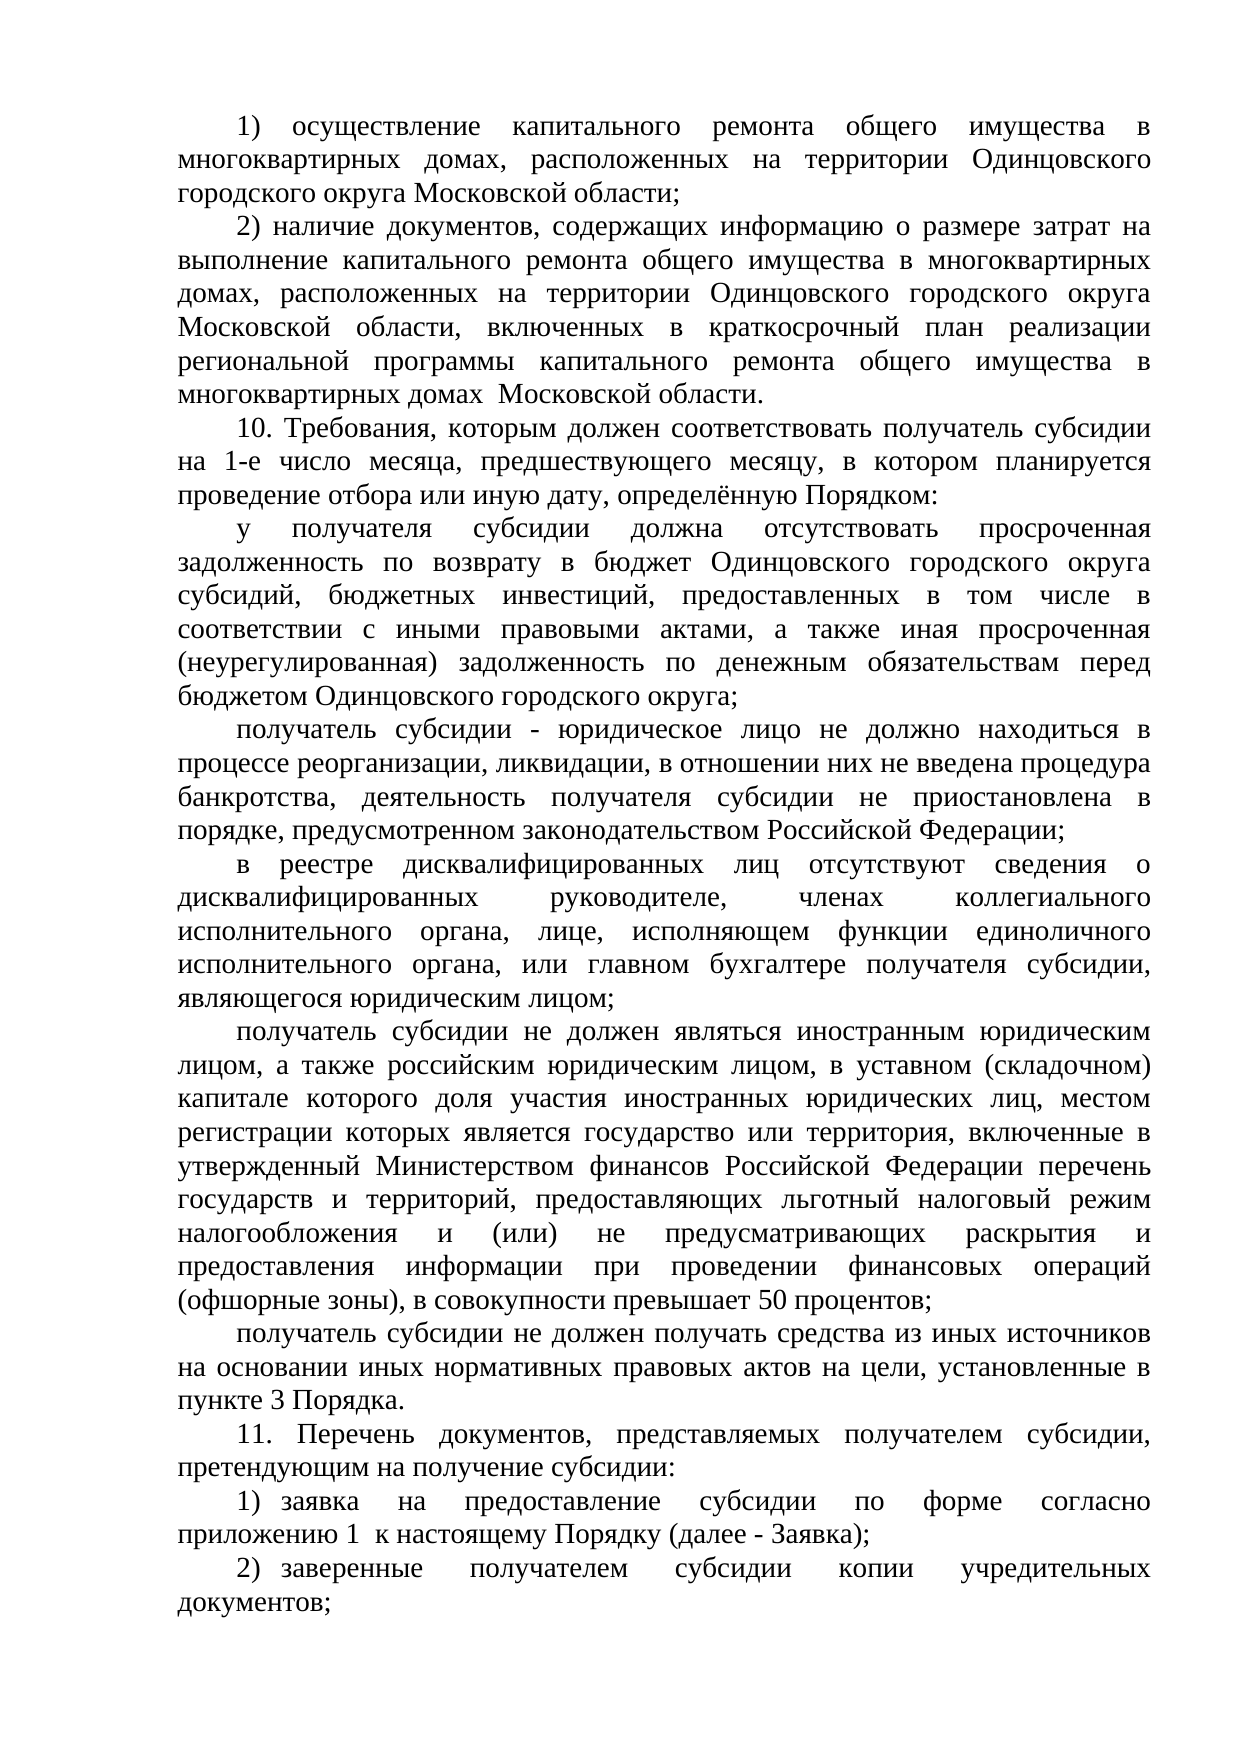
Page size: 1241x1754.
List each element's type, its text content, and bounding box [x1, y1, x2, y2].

text получатель субсидии не должен являться иностранным юридическим лицом, а также российским юридическим лицом, в уставном (складочном) капитале которого доля участия иностранных юридических лиц, местом регистрации которых является государство или территория, включенные в утвержденный Министерством финансов Российской Федерации перечень государств и территорий, предоставляющих льготный налоговый режим налогообложения и (или) не предусматривающих раскрытия и предоставления информации при проведении финансовых операций (офшорные зоны), в совокупности превышает 50 процентов; [177, 1013, 1152, 1315]
text 10. Требования, которым должен соответствовать получатель субсидии на 1-е число месяца, предшествующего месяцу, в котором планируется проведение отбора или иную дату, определённую Порядком: [177, 410, 1152, 510]
text 2) наличие документов, содержащих информацию о размере затрат на выполнение капитального ремонта общего имущества в многоквартирных домах, расположенных на территории Одинцовского городского округа Московской области, включенных в краткосрочный план реализации региональной программы капитального ремонта общего имущества в многоквартирных домах Московской области. [177, 208, 1152, 410]
list заявка на предоставление субсидии по форме согласно приложению 1 к настоящему Порядку (далее - Заявка); [177, 1483, 1152, 1550]
text 1) осуществление капитального ремонта общего имущества в многоквартирных домах, расположенных на территории Одинцовского городского округа Московской области; [177, 108, 1152, 208]
list заверенные получателем субсидии копии учредительных документов; [177, 1550, 1152, 1617]
text в реестре дисквалифицированных лиц отсутствуют сведения о дисквалифицированных руководителе, членах коллегиального исполнительного органа, лице, исполняющем функции единоличного исполнительного органа, или главном бухгалтере получателя субсидии, являющегося юридическим лицом; [177, 846, 1152, 1013]
text получатель субсидии не должен получать средства из иных источников на основании иных нормативных правовых актов на цели, установленные в пункте 3 Порядка. [177, 1315, 1152, 1416]
text получатель субсидии - юридическое лицо не должно находиться в процессе реорганизации, ликвидации, в отношении них не введена процедура банкротства, деятельность получателя субсидии не приостановлена в порядке, предусмотренном законодательством Российской Федерации; [177, 712, 1152, 846]
text у получателя субсидии должна отсутствовать просроченная задолженность по возврату в бюджет Одинцовского городского округа субсидий, бюджетных инвестиций, предоставленных в том числе в соответствии с иными правовыми актами, а также иная просроченная (неурегулированная) задолженность по денежным обязательствам перед бюджетом Одинцовского городского округа; [177, 510, 1152, 712]
text 11. Перечень документов, представляемых получателем субсидии, претендующим на получение субсидии: [177, 1416, 1152, 1483]
